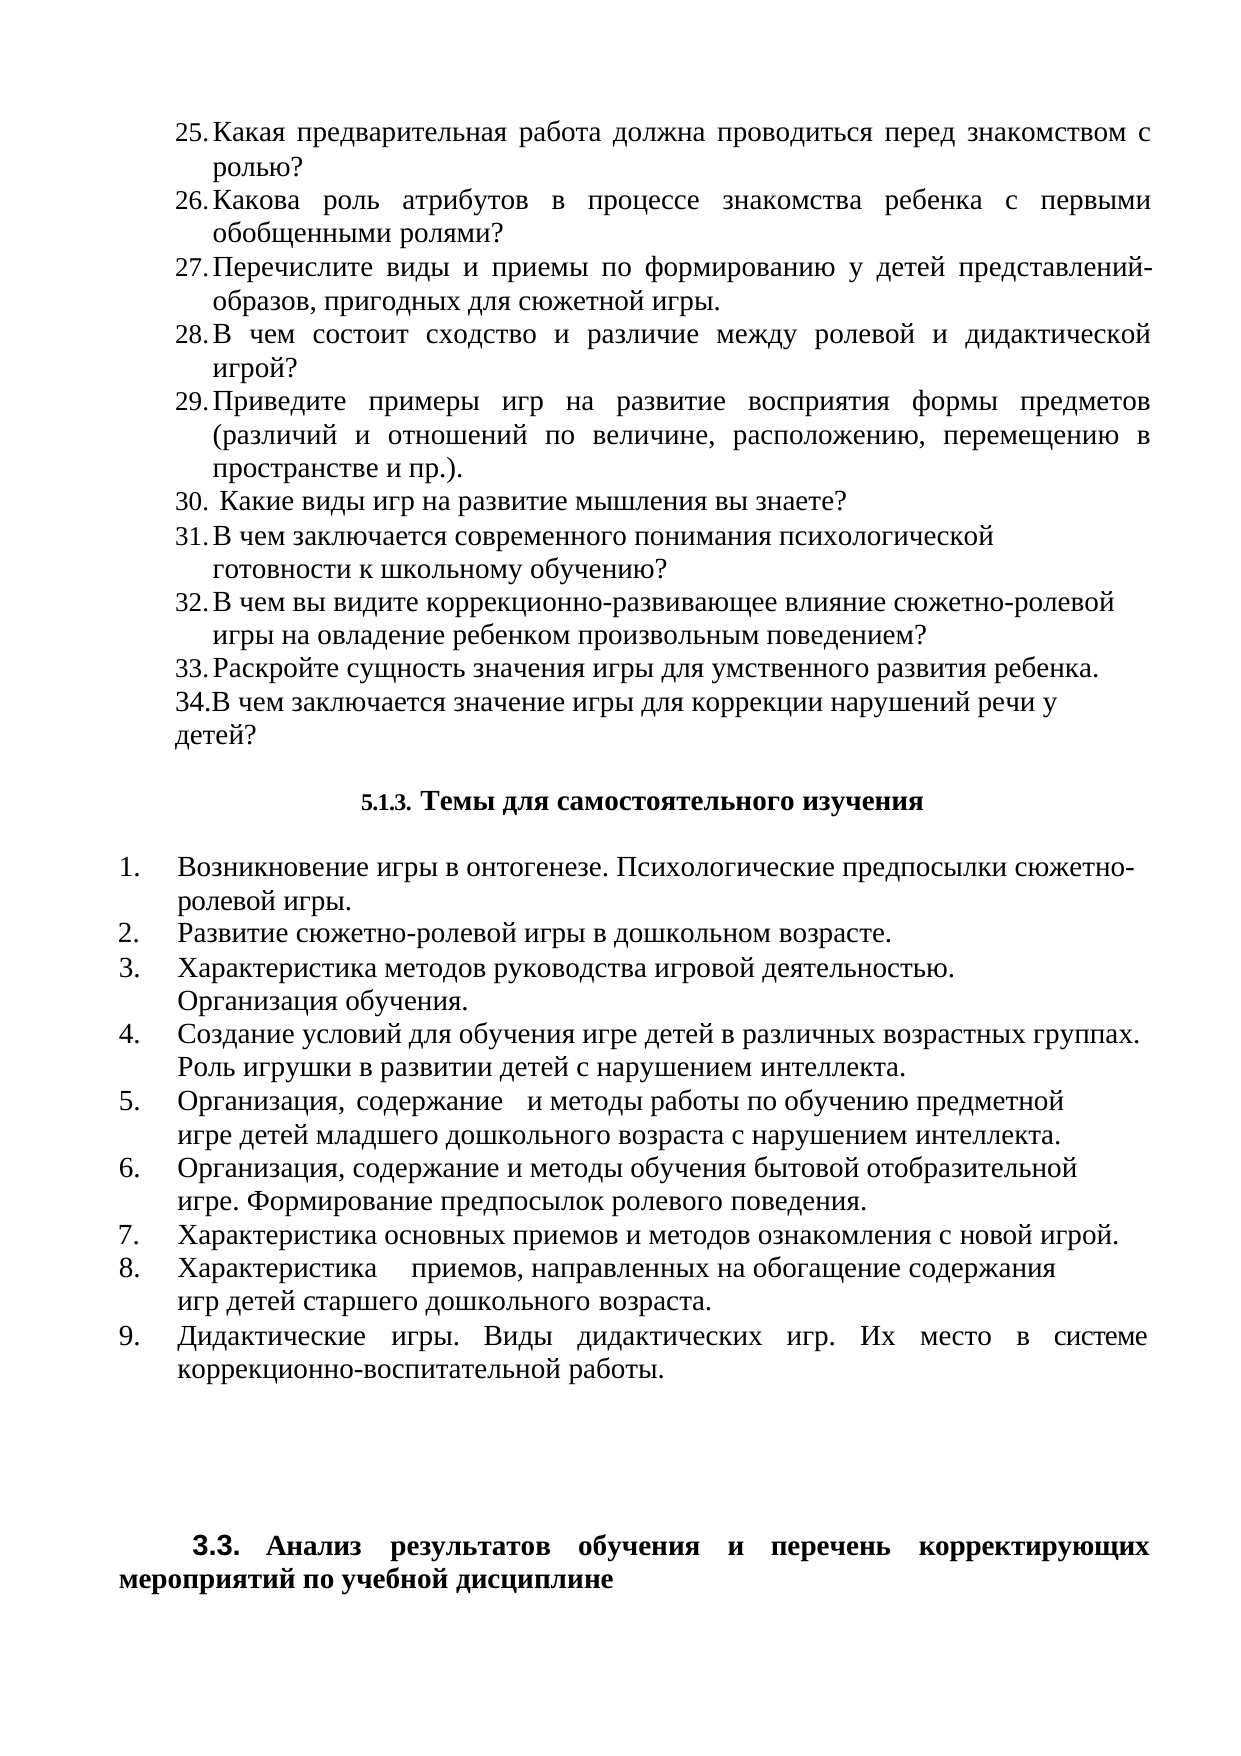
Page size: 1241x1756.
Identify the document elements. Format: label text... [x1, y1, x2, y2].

list Характеристика основных приемов и методов ознакомления с новой игрой. [118, 1217, 1209, 1251]
list Организация, содержание и методы работы по обучению предметной игре детей младшего дошкольного возраста с нарушением интеллекта. [118, 1083, 1126, 1151]
list Приведите примеры игр на развитие восприятия формы предметов (различий и отношений по величине, расположению, перемещению в пространстве и пр.). [175, 383, 1152, 484]
subtitle Темы для самостоятельного изучения [361, 783, 1209, 817]
list Какова роль атрибутов в процессе знакомства ребенка с первыми обобщенными ролями? [175, 183, 1152, 249]
list В чем заключается современного понимания психологической готовности к школьному обучению? [175, 518, 1139, 585]
list В чем вы видите коррекционно-развивающее влияние сюжетно-ролевой игры на овладение ребенком произвольным поведением? [175, 585, 1115, 650]
list В чем состоит сходство и различие между ролевой и дидактической игрой? [175, 316, 1152, 383]
list Организация, содержание и методы обучения бытовой отобразительной игре. Формирование предпосылок ролевого поведения. [118, 1151, 1146, 1217]
list Дидактические игры. Виды дидактических игр. Их место в системе коррекционно-воспитательной работы. [118, 1318, 1150, 1385]
subtitle 3.3. Анализ результатов обучения и перечень корректирующих мероприятий по учебной дисциплине [118, 1529, 1151, 1595]
list Создание условий для обучения игре детей в различных возрастных группах. Роль игрушки в развитии детей с нарушением интеллекта. [118, 1017, 1141, 1083]
list Какие виды игр на развитие мышления вы знаете? [175, 484, 1209, 518]
list Характеристика приемов, направленных на обогащение содержания игр детей старшего дошкольного возраста. [118, 1251, 1105, 1317]
list Раскройте сущность значения игры для умственного развития ребенка. 34.В чем заключается значение игры для коррекции нарушений речи у детей? [175, 650, 1146, 751]
list Характеристика методов руководства игровой деятельностью. Организация обучения. [118, 950, 1123, 1017]
list Перечислите виды и приемы по формированию у детей представлений- образов, пригодных для сюжетной игры. [175, 249, 1153, 316]
list Развитие сюжетно-ролевой игры в дошкольном возрасте. [118, 916, 1209, 949]
list Какая предварительная работа должна проводиться перед знакомством с ролью? [175, 114, 1152, 182]
list Возникновение игры в онтогенезе. Психологические предпосылки сюжетно- ролевой игры. [118, 849, 1136, 916]
